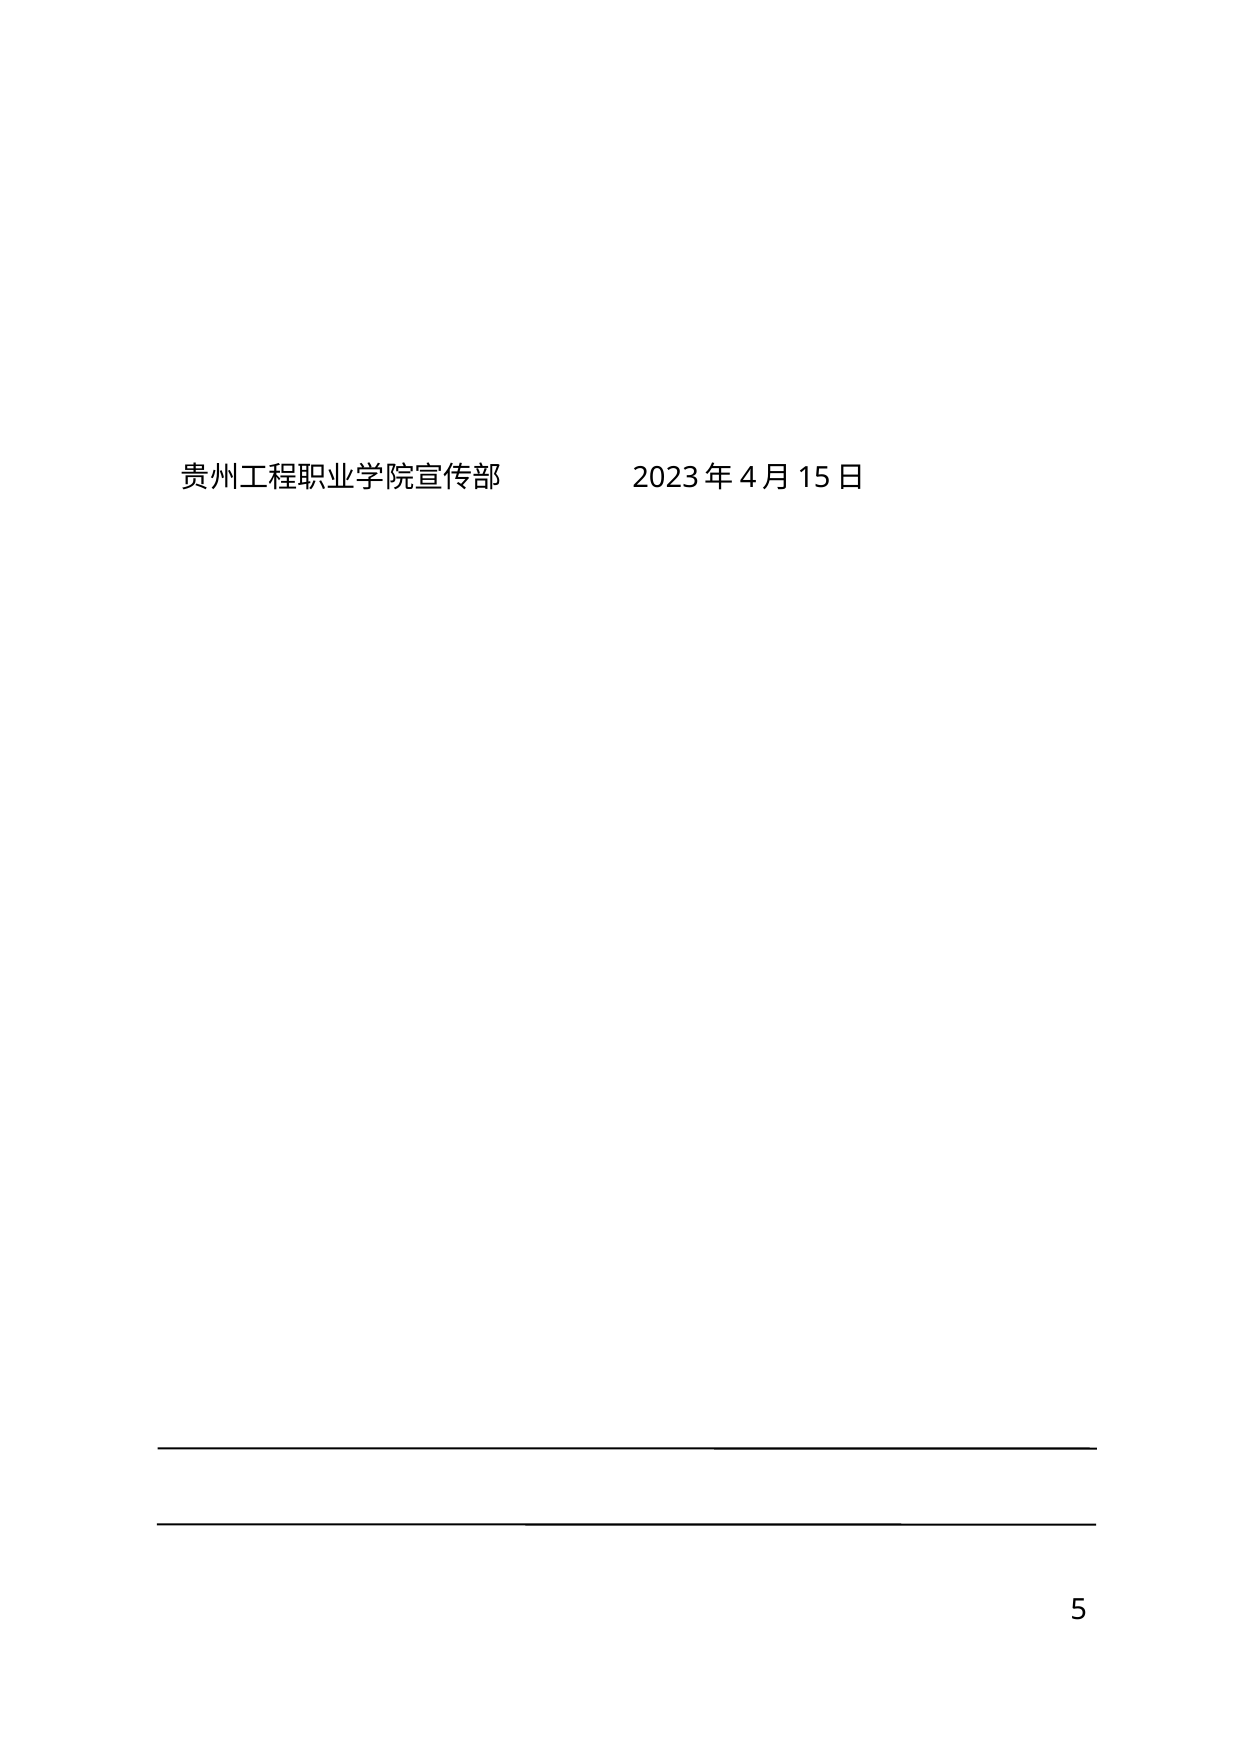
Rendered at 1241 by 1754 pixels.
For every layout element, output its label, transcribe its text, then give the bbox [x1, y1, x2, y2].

text 贵州工程职业学院宣传部 2023年4月15日 [165, 452, 1087, 498]
